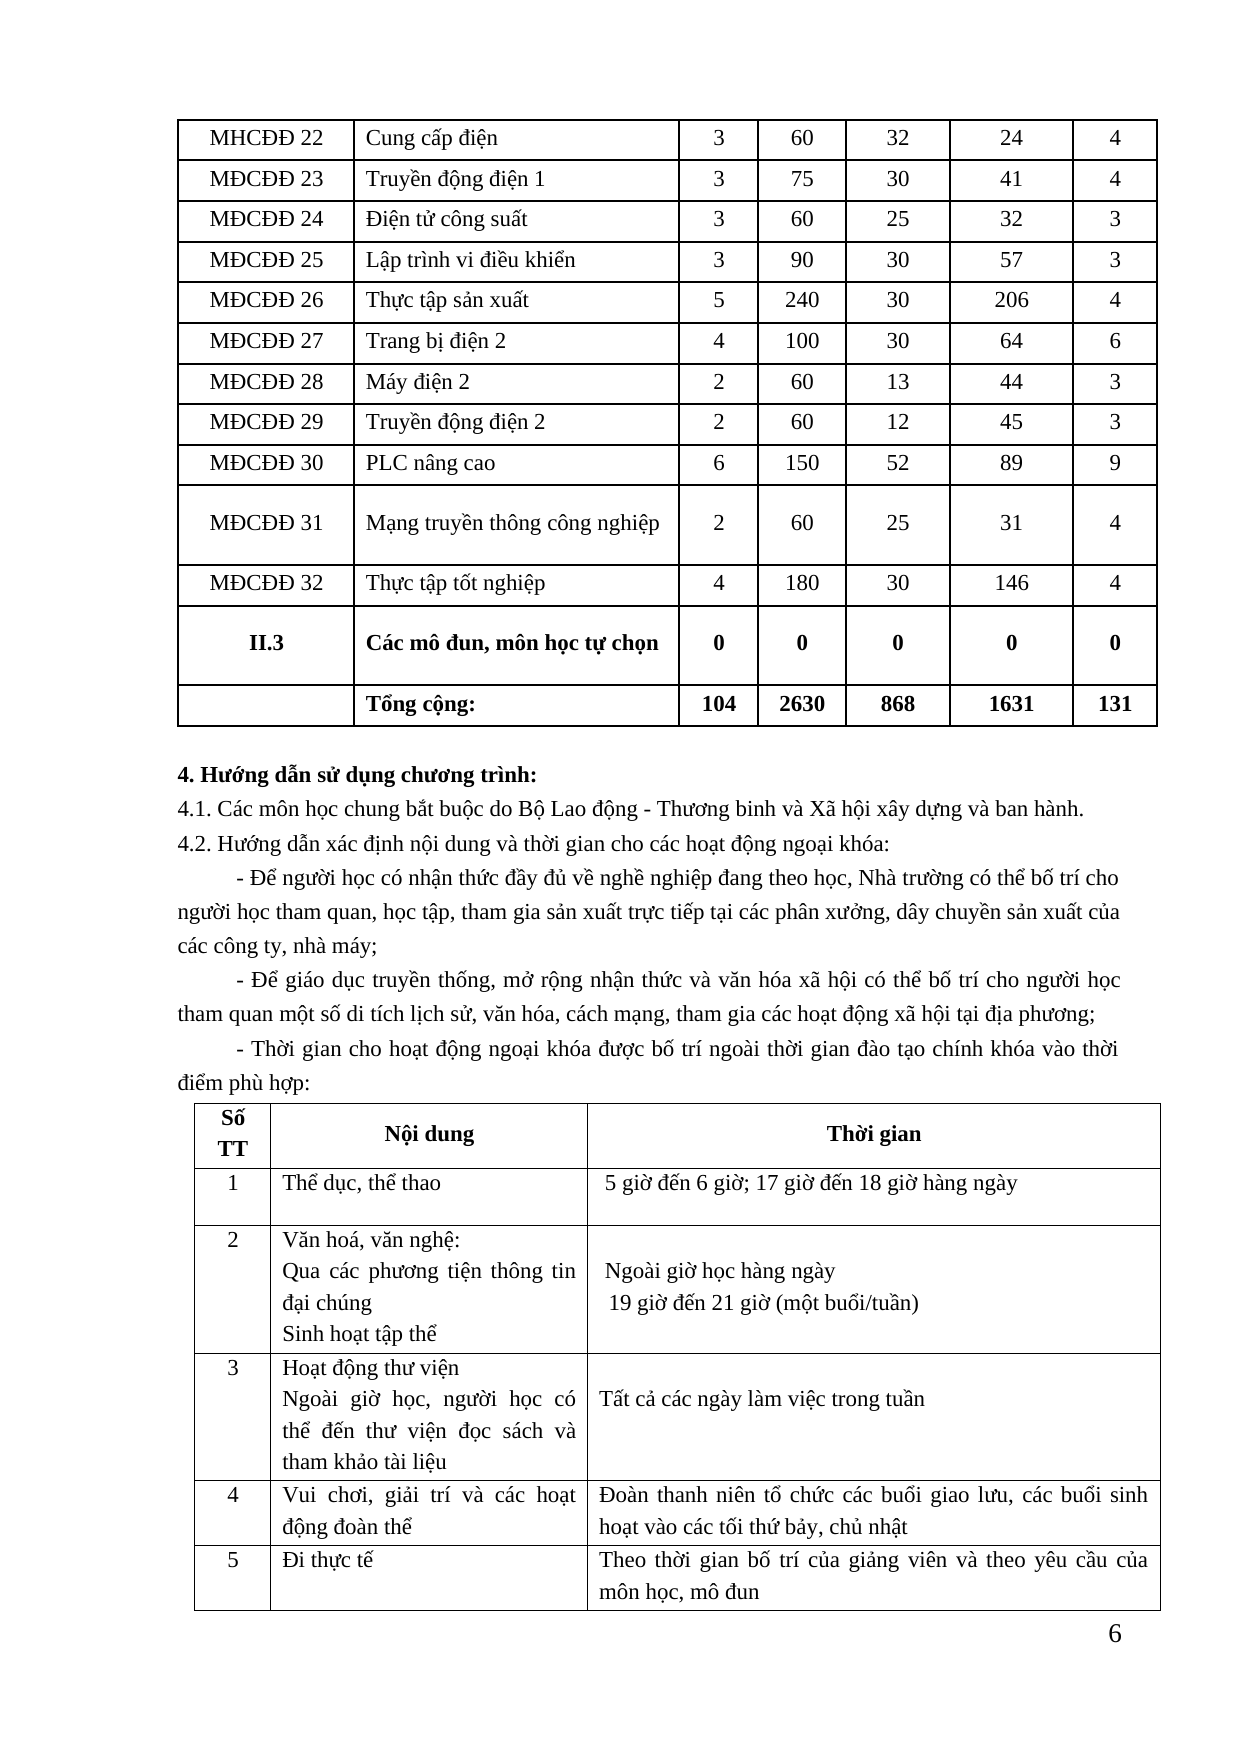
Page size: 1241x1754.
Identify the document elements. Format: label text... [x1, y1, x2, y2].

table_cell Theo thời gian bố trí của giảng viên và theo yêu cầu của môn học, mô đun [588, 1546, 1160, 1610]
table_cell Đi thực tế [271, 1546, 587, 1610]
table_cell 60 [759, 405, 845, 444]
table_cell Tổng cộng: [355, 686, 678, 725]
table_cell MĐCĐĐ 32 [179, 566, 353, 605]
table_cell 1631 [951, 686, 1072, 725]
table_cell 2 [680, 405, 757, 444]
table_cell 3 [1074, 202, 1156, 241]
table_cell 2 [680, 365, 757, 403]
table_cell 75 [759, 161, 845, 200]
table_cell 2630 [759, 686, 845, 725]
table_cell 41 [951, 161, 1072, 200]
table_cell Truyền động điện 2 [355, 405, 678, 444]
text - Ðể giáo dục truyền thống, mở rộng nhận thức và văn hóa xã hội có thể bố trí cho người học tham quan một số di tích lịch sử, văn hóa, cách mạng, tham gia các hoạt động xã hội tại địa phương; [177, 966, 1121, 1027]
table_cell 206 [951, 283, 1072, 322]
table_cell Mạng truyền thông công nghiệp [355, 486, 678, 564]
table_cell 30 [847, 324, 949, 362]
table_cell 3 [1074, 405, 1156, 444]
table_cell 3 [1074, 365, 1156, 403]
table_cell Máy điện 2 [355, 365, 678, 403]
table_cell 3 [680, 121, 757, 159]
table_cell 30 [847, 283, 949, 322]
table_cell Trang bị điện 2 [355, 324, 678, 362]
table_cell Các mô đun, môn học tự chọn [355, 607, 678, 684]
table_cell PLC nâng cao [355, 446, 678, 484]
table_cell 6 [680, 446, 757, 484]
table_cell 30 [847, 161, 949, 200]
table_cell 0 [1074, 607, 1156, 684]
table_cell MĐCĐĐ 23 [179, 161, 353, 200]
table_cell 3 [195, 1354, 270, 1480]
table_cell 60 [759, 202, 845, 241]
table_cell Cung cấp điện [355, 121, 678, 159]
table_cell 2 [680, 486, 757, 564]
table_cell 45 [951, 405, 1072, 444]
table_cell Thực tập tốt nghiệp [355, 566, 678, 605]
table_cell MĐCĐĐ 25 [179, 243, 353, 281]
table_cell 131 [1074, 686, 1156, 725]
table_cell 4 [195, 1481, 270, 1545]
table_cell 60 [759, 121, 845, 159]
text - Thời gian cho hoạt động ngoại khóa được bố trí ngoài thời gian đào tạo chính khóa vào thời điểm phù hợp: [177, 1034, 1121, 1095]
table_cell 3 [680, 243, 757, 281]
table_cell Lập trình vi điều khiển [355, 243, 678, 281]
table_cell Điện tử công suất [355, 202, 678, 241]
table_cell 89 [951, 446, 1072, 484]
table_cell MĐCĐĐ 26 [179, 283, 353, 322]
table_cell 9 [1074, 446, 1156, 484]
table_cell 13 [847, 365, 949, 403]
table_cell MĐCĐĐ 28 [179, 365, 353, 403]
table_cell 4 [1074, 121, 1156, 159]
table_cell 30 [847, 243, 949, 281]
text 4. Hướng dẫn sử dụng chương trình: [177, 761, 1121, 788]
table_cell 150 [759, 446, 845, 484]
table_cell MHCĐĐ 22 [179, 121, 353, 159]
table_cell 3 [1074, 243, 1156, 281]
table_header Số TT [195, 1104, 270, 1168]
text 4.2. Hướng dẫn xác định nội dung và thời gian cho các hoạt động ngoại khóa: [177, 829, 1121, 856]
table_cell Văn hoá, văn nghệ: Qua các phương tiện thông tin đại chúng Sinh hoạt tập thể [271, 1226, 587, 1353]
table_cell 44 [951, 365, 1072, 403]
table_cell Ngoài giờ học hàng ngày 19 giờ đến 21 giờ (một buổi/tuần) [588, 1226, 1160, 1353]
table_header Nội dung [271, 1104, 587, 1168]
table_cell Thể dục, thể thao [271, 1169, 587, 1225]
table_cell 104 [680, 686, 757, 725]
table_cell MĐCĐĐ 27 [179, 324, 353, 362]
table_cell II.3 [179, 607, 353, 684]
table_cell 60 [759, 365, 845, 403]
table_cell 52 [847, 446, 949, 484]
table_cell 5 [195, 1546, 270, 1610]
table_cell Hoạt động thư viện Ngoài giờ học, người học có thể đến thư viện đọc sách và tham khảo tài liệu [271, 1354, 587, 1480]
table_cell 31 [951, 486, 1072, 564]
table_cell 3 [680, 202, 757, 241]
table_cell 180 [759, 566, 845, 605]
table_cell 24 [951, 121, 1072, 159]
table_cell 30 [847, 566, 949, 605]
table_cell 5 giờ đến 6 giờ; 17 giờ đến 18 giờ hàng ngày [588, 1169, 1160, 1225]
table_cell 0 [680, 607, 757, 684]
table_cell Tất cả các ngày làm việc trong tuần [588, 1354, 1160, 1480]
table_cell 0 [759, 607, 845, 684]
table_cell 64 [951, 324, 1072, 362]
table_cell 32 [951, 202, 1072, 241]
table_cell 0 [951, 607, 1072, 684]
table_cell 90 [759, 243, 845, 281]
table_cell Truyền động điện 1 [355, 161, 678, 200]
table_cell 32 [847, 121, 949, 159]
table_cell 4 [1074, 161, 1156, 200]
table_cell 2 [195, 1226, 270, 1353]
table_cell 25 [847, 202, 949, 241]
table_cell MĐCĐĐ 30 [179, 446, 353, 484]
text 4.1. Các môn học chung bắt buộc do Bộ Lao động - Thương binh và Xã hội xây dựng và ban hành. [177, 795, 1121, 822]
table_cell Đoàn thanh niên tổ chức các buổi giao lưu, các buổi sinh hoạt vào các tối thứ bảy, chủ nhật [588, 1481, 1160, 1545]
table_cell 12 [847, 405, 949, 444]
table_cell 4 [1074, 486, 1156, 564]
table_cell 0 [847, 607, 949, 684]
table_cell 4 [1074, 283, 1156, 322]
table_cell 146 [951, 566, 1072, 605]
table_cell 1 [195, 1169, 270, 1225]
table_cell 4 [680, 566, 757, 605]
table_cell 100 [759, 324, 845, 362]
table_cell MĐCĐĐ 29 [179, 405, 353, 444]
table_cell 57 [951, 243, 1072, 281]
table_header Thời gian [588, 1104, 1160, 1168]
table_cell 60 [759, 486, 845, 564]
table_cell 4 [1074, 566, 1156, 605]
table_cell 25 [847, 486, 949, 564]
table_cell MĐCĐĐ 31 [179, 486, 353, 564]
table_cell 3 [680, 161, 757, 200]
table_cell Vui chơi, giải trí và các hoạt động đoàn thể [271, 1481, 587, 1545]
table_cell 868 [847, 686, 949, 725]
text - Để người học có nhận thức đầy đủ về nghề nghiệp đang theo học, Nhà trường có thể bố trí cho người học tham quan, học tập, tham gia sản xuất trực tiếp tại các phân xưởng, dây chuyền sản xuất của các công ty, nhà máy; [177, 864, 1121, 958]
table_cell 240 [759, 283, 845, 322]
table_cell MĐCĐĐ 24 [179, 202, 353, 241]
table_cell 6 [1074, 324, 1156, 362]
table_cell Thực tập sản xuất [355, 283, 678, 322]
table_cell 4 [680, 324, 757, 362]
table_cell [179, 686, 353, 725]
table_cell 5 [680, 283, 757, 322]
